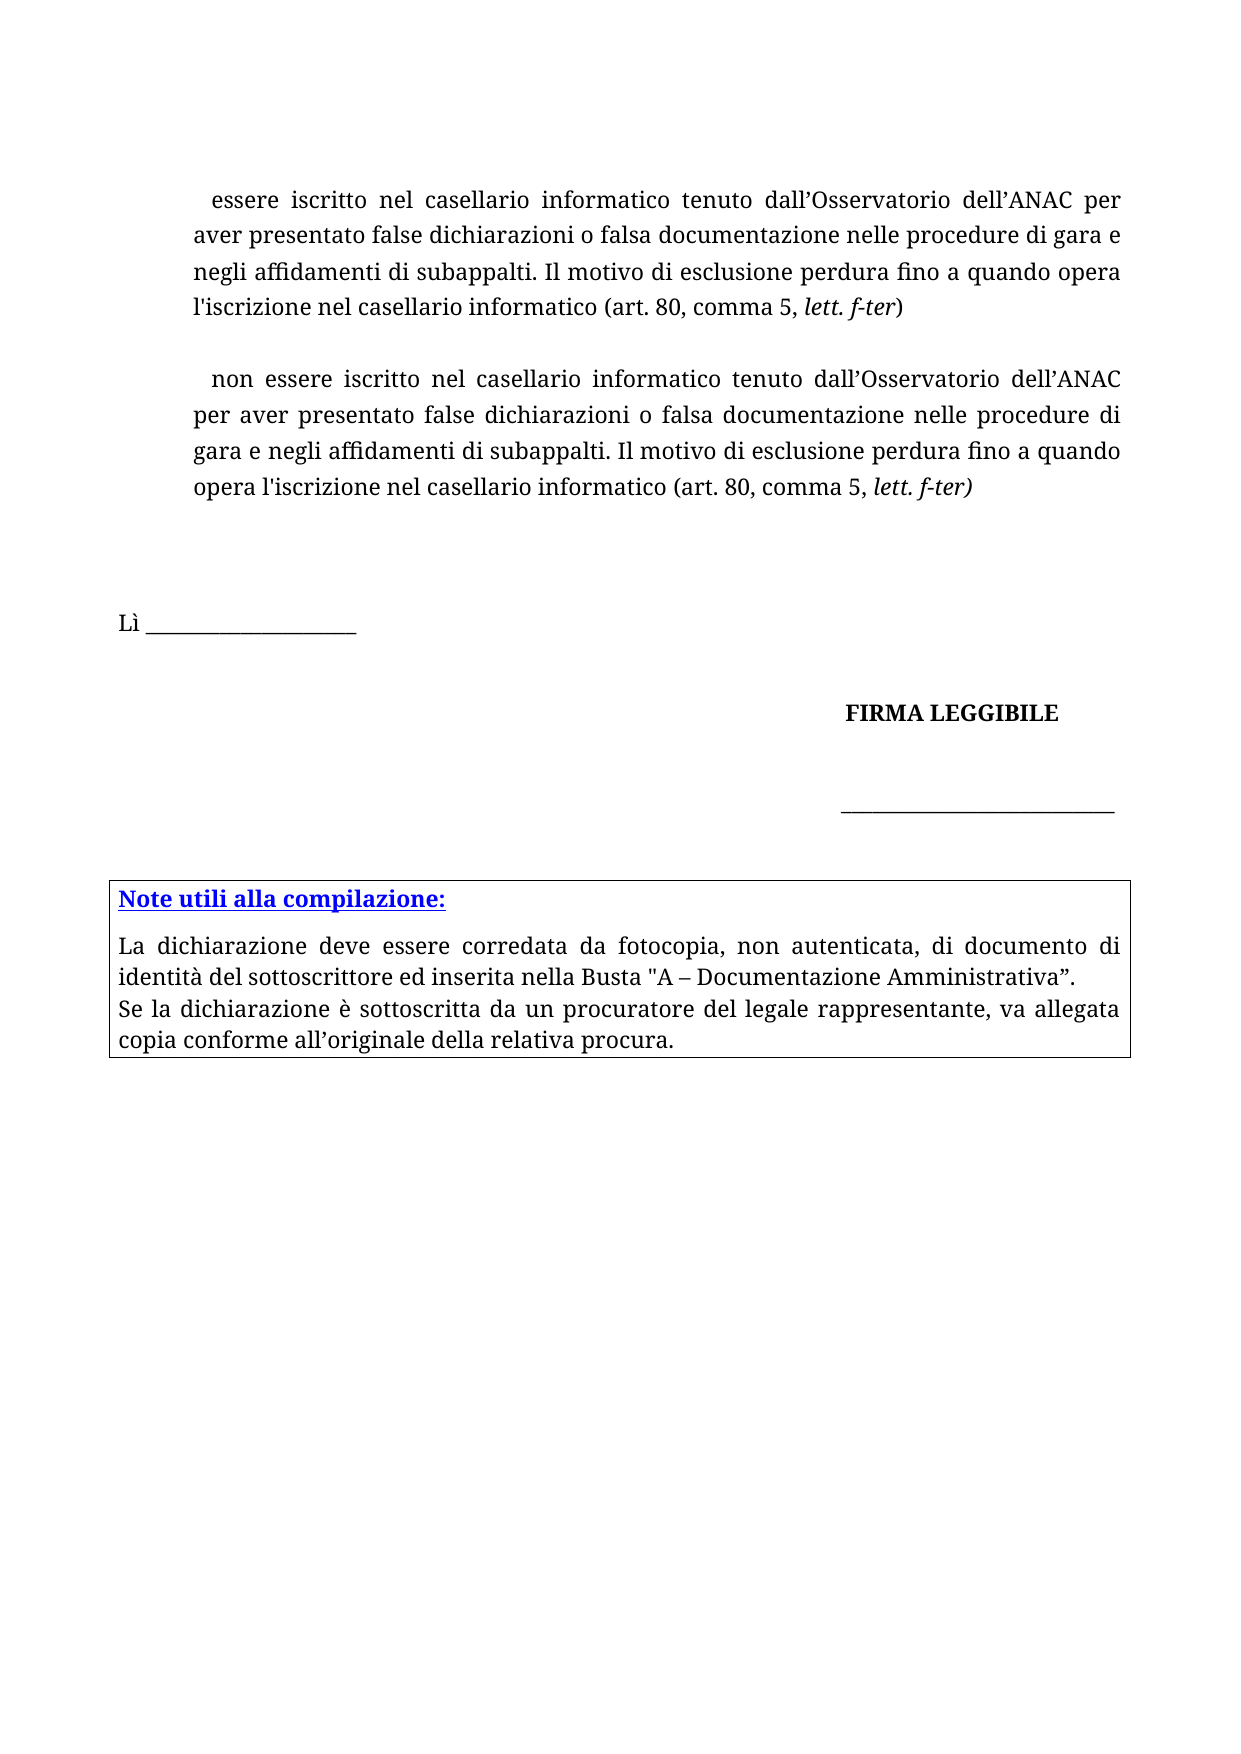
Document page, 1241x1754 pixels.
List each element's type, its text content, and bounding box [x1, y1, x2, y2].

text Note utili alla compilazione: [110, 881, 1130, 914]
text Se la dichiarazione è sottoscritta da un procuratore del legale rappresentante, va allegata copia conforme all’originale della relativa procura. [110, 989, 1130, 1057]
text FIRMA LEGGIBILE [708, 697, 1122, 729]
text non essere iscritto nel casellario informatico tenuto dall’Osservatorio dell’ANAC per aver presentato false dichiarazioni o falsa documentazione nelle procedure di gara e negli affidamenti di subappalti. Il motivo di esclusione perdura fino a quando opera l'iscrizione nel casellario informatico (art. 80, comma 5, lett. f-ter) [193, 363, 1122, 502]
text __________________________ [133, 786, 1122, 817]
text La dichiarazione deve essere corredata da fotocopia, non autenticata, di documento di identità del sottoscrittore ed inserita nella Busta "A – Documentazione Amministrativa”. [110, 927, 1130, 989]
text essere iscritto nel casellario informatico tenuto dall’Osservatorio dell’ANAC per aver presentato false dichiarazioni o falsa documentazione nelle procedure di gara e negli affidamenti di subappalti. Il motivo di esclusione perdura fino a quando opera l'iscrizione nel casellario informatico (art. 80, comma 5, lett. f-ter) [193, 183, 1122, 323]
text Lì ____________________ [118, 607, 1122, 638]
